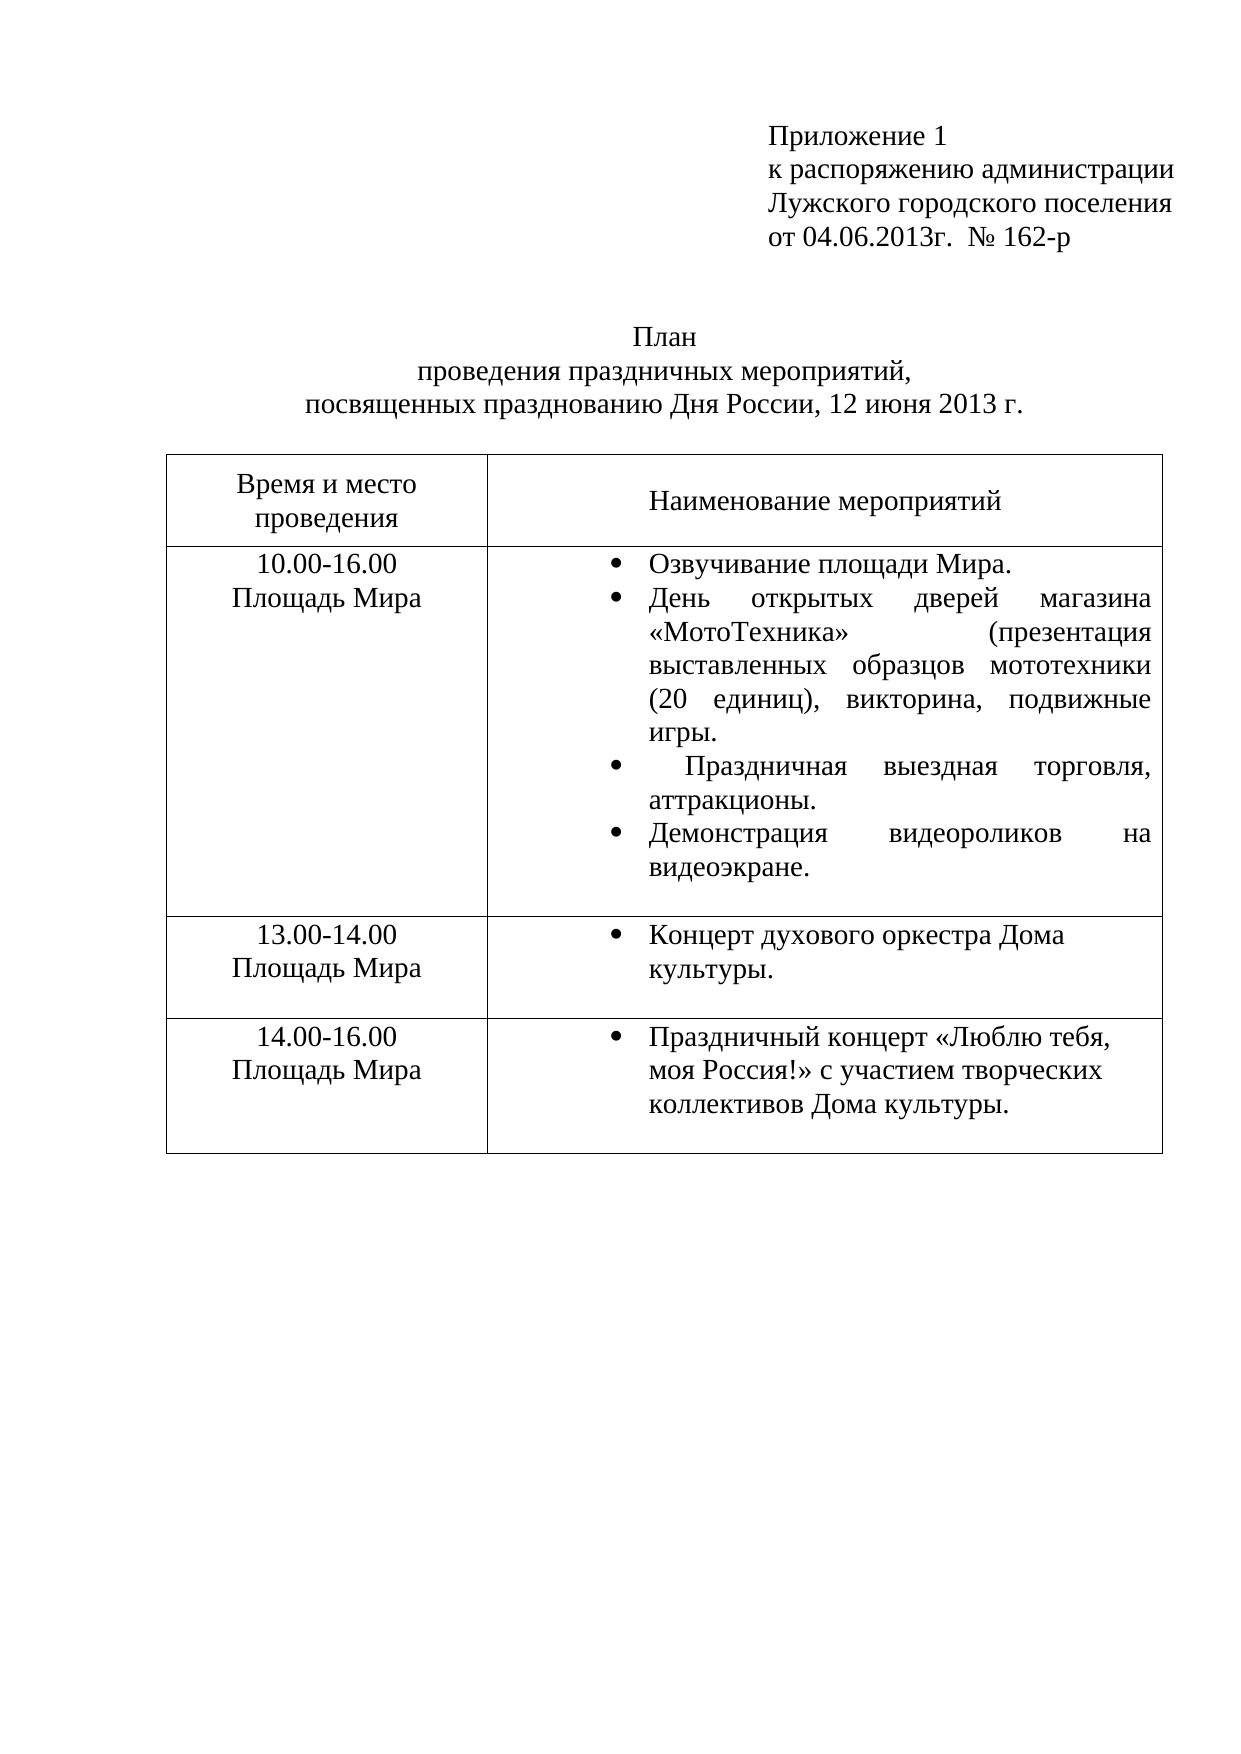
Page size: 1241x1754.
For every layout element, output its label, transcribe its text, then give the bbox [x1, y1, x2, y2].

text План [177, 319, 1152, 353]
table_cell 13.00-14.00 Площадь Мира [167, 917, 487, 1018]
table_cell Озвучивание площади Мира. День открытых дверей магазина «МотоТехника» (презентация выставленных образцов мототехники (20 единиц), викторина, подвижные игры. Праздничная выездная торговля, аттракционы. Демонстрация видеороликов на видеоэкране. [488, 547, 1162, 916]
text проведения праздничных мероприятий, [177, 353, 1152, 386]
table_header Наименование мероприятий [488, 455, 1162, 546]
text Лужского городского поселения [768, 185, 1181, 219]
text Приложение 1 [768, 118, 1181, 152]
table_cell Концерт духового оркестра Дома культуры. [488, 917, 1162, 1018]
text от 04.06.2013г. № 162-р [768, 219, 1181, 252]
text посвященных празднованию Дня России, 12 июня 2013 г. [177, 386, 1152, 420]
text к распоряжению администрации [768, 152, 1181, 185]
table_cell Праздничный концерт «Люблю тебя, моя Россия!» с участием творческих коллективов Дома культуры. [488, 1019, 1162, 1153]
table_header Время и место проведения [167, 455, 487, 546]
table_cell 14.00-16.00 Площадь Мира [167, 1019, 487, 1153]
table_cell 10.00-16.00 Площадь Мира [167, 547, 487, 916]
